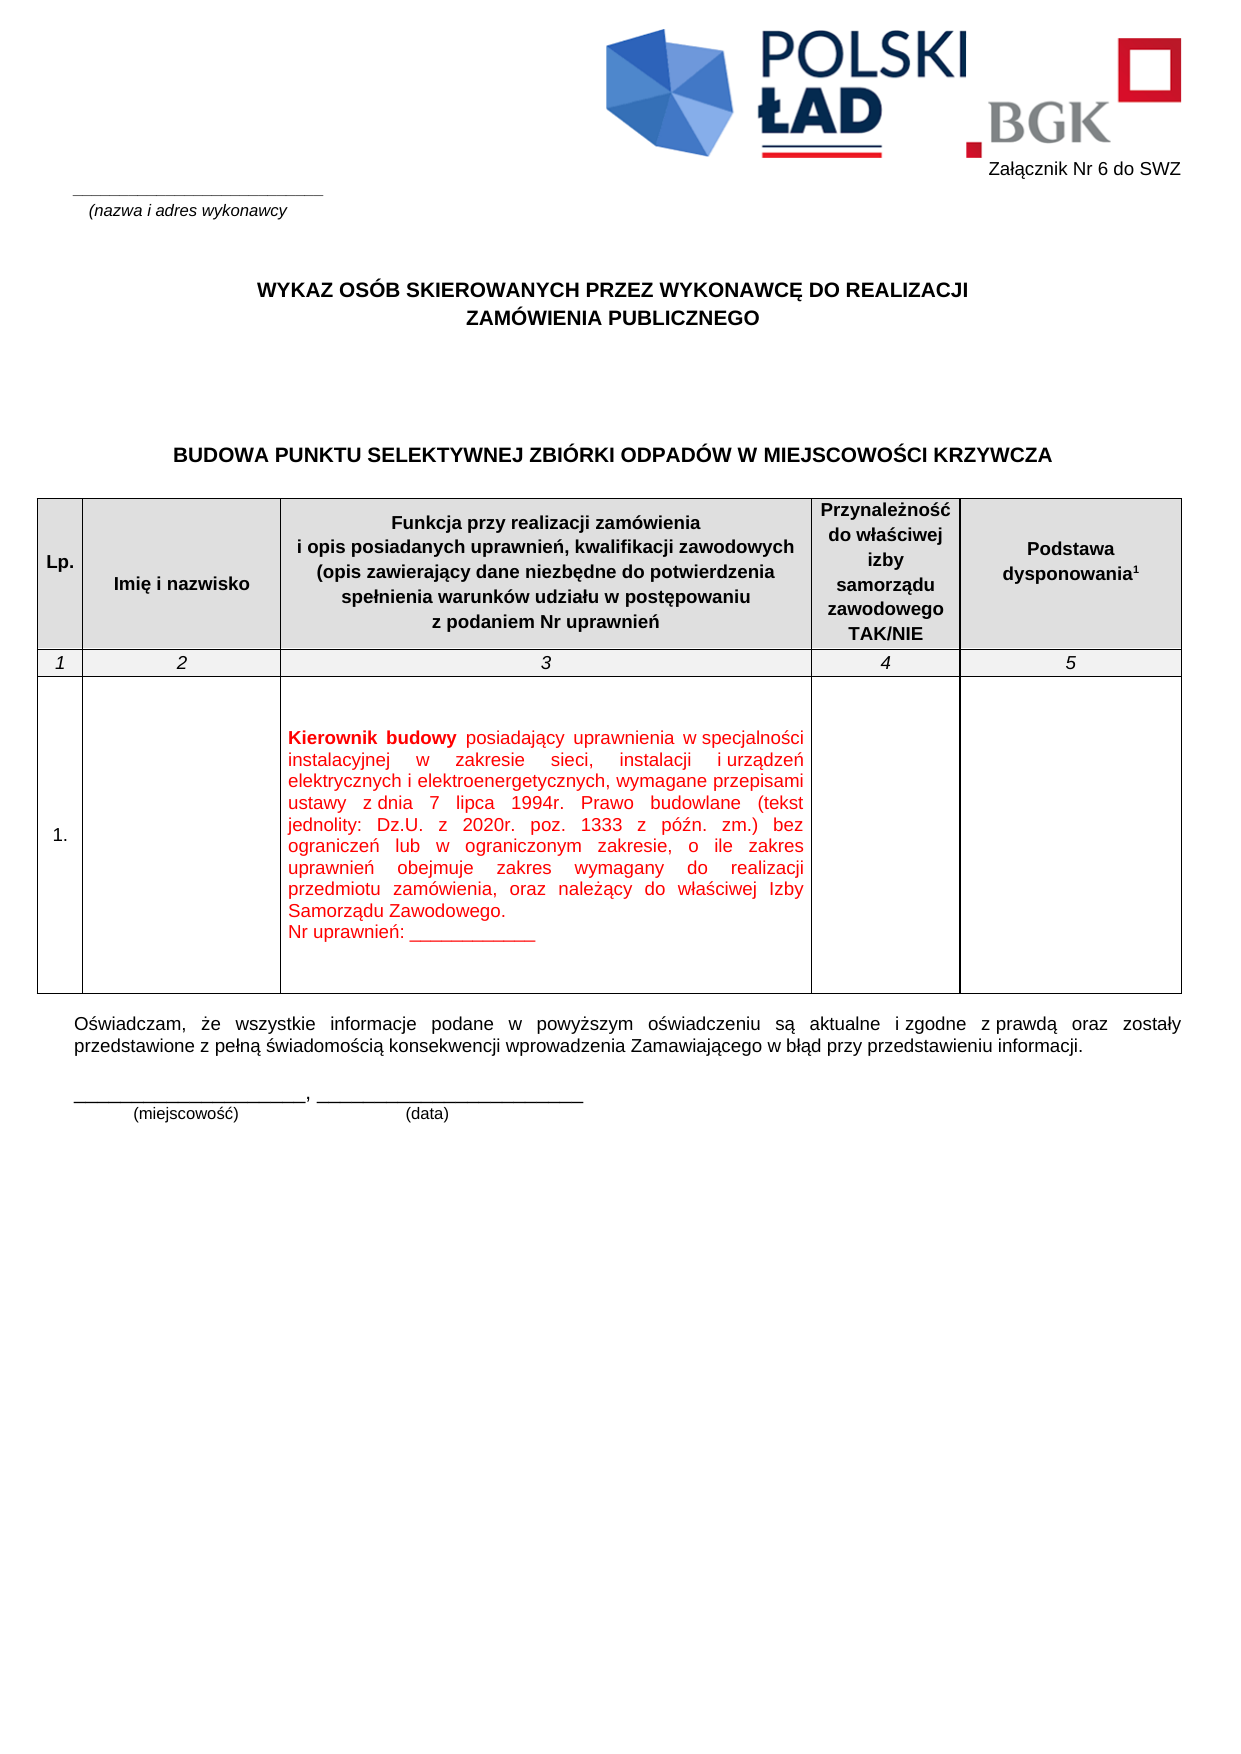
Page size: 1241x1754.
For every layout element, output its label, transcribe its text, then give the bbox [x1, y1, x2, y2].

table_header Podstawa dysponowania1 [961, 499, 1181, 648]
table_cell [812, 677, 959, 993]
table_header Przynależność do właściwej izby samorządu zawodowego TAK/NIE [812, 499, 959, 648]
text (miejscowość) (data) [133, 1104, 1181, 1123]
text ___________________________ [74, 179, 1181, 198]
table_cell 1. [38, 677, 82, 993]
table_cell 4 [812, 650, 959, 676]
text Oświadczam, że wszystkie informacje podane w powyższym oświadczeniu są aktualne i zgodne z prawdą oraz zostały przedstawione z pełną świadomością konsekwencji wprowadzenia Zamawiającego w błąd przy przedstawieniu informacji. [74, 1013, 1181, 1056]
table_cell 3 [281, 650, 811, 676]
table_cell [83, 677, 280, 993]
table_cell [961, 677, 1181, 993]
text BUDOWA PUNKTU SELEKTYWNEJ ZBIÓRKI ODPADÓW W MIEJSCOWOŚCI KRZYWCZA [44, 443, 1181, 467]
table_cell Kierownik budowy posiadający uprawnienia w specjalności instalacyjnej w zakresie sieci, instalacji i urządzeń elektrycznych i elektroenergetycznych, wymagane przepisami ustawy z dnia 7 lipca 1994r. Prawo budowlane (tekst jednolity: Dz.U. z 2020r. poz. 1333 z późn. zm.) bez ograniczeń lub w ograniczonym zakresie, o ile zakres uprawnień obejmuje zakres wymagany do realizacji przedmiotu zamówienia, oraz należący do właściwej Izby Samorządu Zawodowego. Nr uprawnień: ____________ [281, 677, 811, 993]
text (nazwa i adres wykonawcy [89, 201, 1181, 220]
table_header Lp. [38, 499, 82, 648]
table_cell 5 [961, 650, 1181, 676]
table_cell 2 [83, 650, 280, 676]
picture [606, 29, 1182, 158]
table_cell 1 [38, 650, 82, 676]
text WYKAZ OSÓB SKIEROWANYCH PRZEZ WYKONAWCĘ DO REALIZACJI [44, 278, 1181, 302]
table_header Imię i nazwisko [83, 499, 280, 648]
table_header Funkcja przy realizacji zamówienia i opis posiadanych uprawnień, kwalifikacji zawodowych (opis zawierający dane niezbędne do potwierdzenia spełnienia warunków udziału w postępowaniu z podaniem Nr uprawnień [281, 499, 811, 648]
text ZAMÓWIENIA PUBLICZNEGO [44, 306, 1181, 329]
text ____________________, _______________________ [74, 1080, 1181, 1104]
